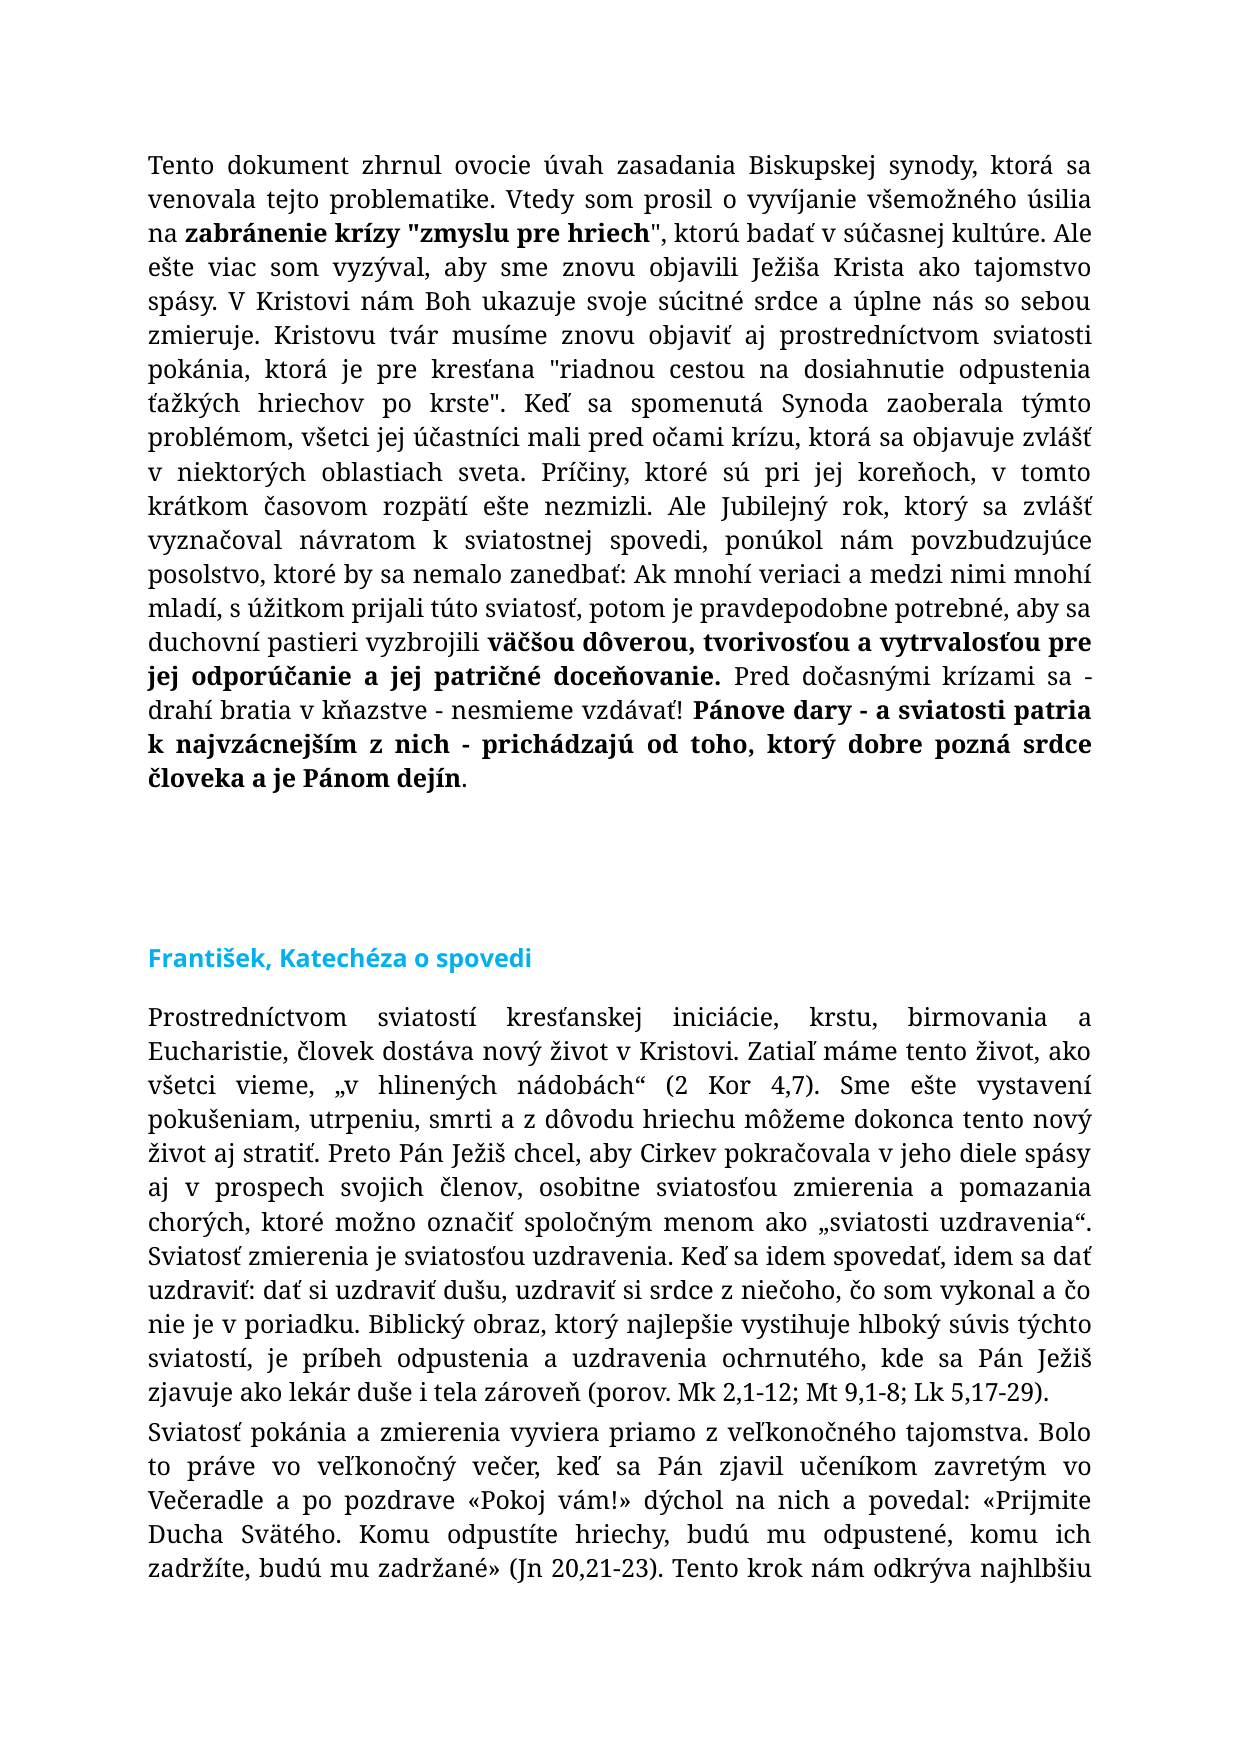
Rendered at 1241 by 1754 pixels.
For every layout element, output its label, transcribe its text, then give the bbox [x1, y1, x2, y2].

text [148, 1415, 1093, 1585]
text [148, 148, 1093, 795]
text František, Katechéza o spovedi [148, 941, 1093, 975]
text Prostredníctvom sviatostí kresťanskej iniciácie, krstu, birmovania a Eucharistie, človek dostáva nový život v Kristovi. Zatiaľ máme tento život, ako všetci vieme, „v hlinených nádobách“ (2 Kor 4,7). Sme ešte vystavení pokušeniam, utrpeniu, smrti a z dôvodu hriechu môžeme dokonca tento nový život aj stratiť. Preto Pán Ježiš chcel, aby Cirkev pokračovala v jeho diele spásy aj v prospech svojich členov, osobitne sviatosťou zmierenia a pomazania chorých, ktoré možno označiť spoločným menom ako „sviatosti uzdravenia“. Sviatosť zmierenia je sviatosťou uzdravenia. Keď sa idem spovedať, idem sa dať uzdraviť: dať si uzdraviť dušu, uzdraviť si srdce z niečoho, čo som vykonal a čo nie je v poriadku. Biblický obraz, ktorý najlepšie vystihuje hlboký súvis týchto sviatostí, je príbeh odpustenia a uzdravenia ochrnutého, kde sa Pán Ježiš zjavuje ako lekár duše i tela zároveň (porov. Mk 2,1-12; Mt 9,1-8; Lk 5,17-29). [148, 1000, 1093, 1408]
